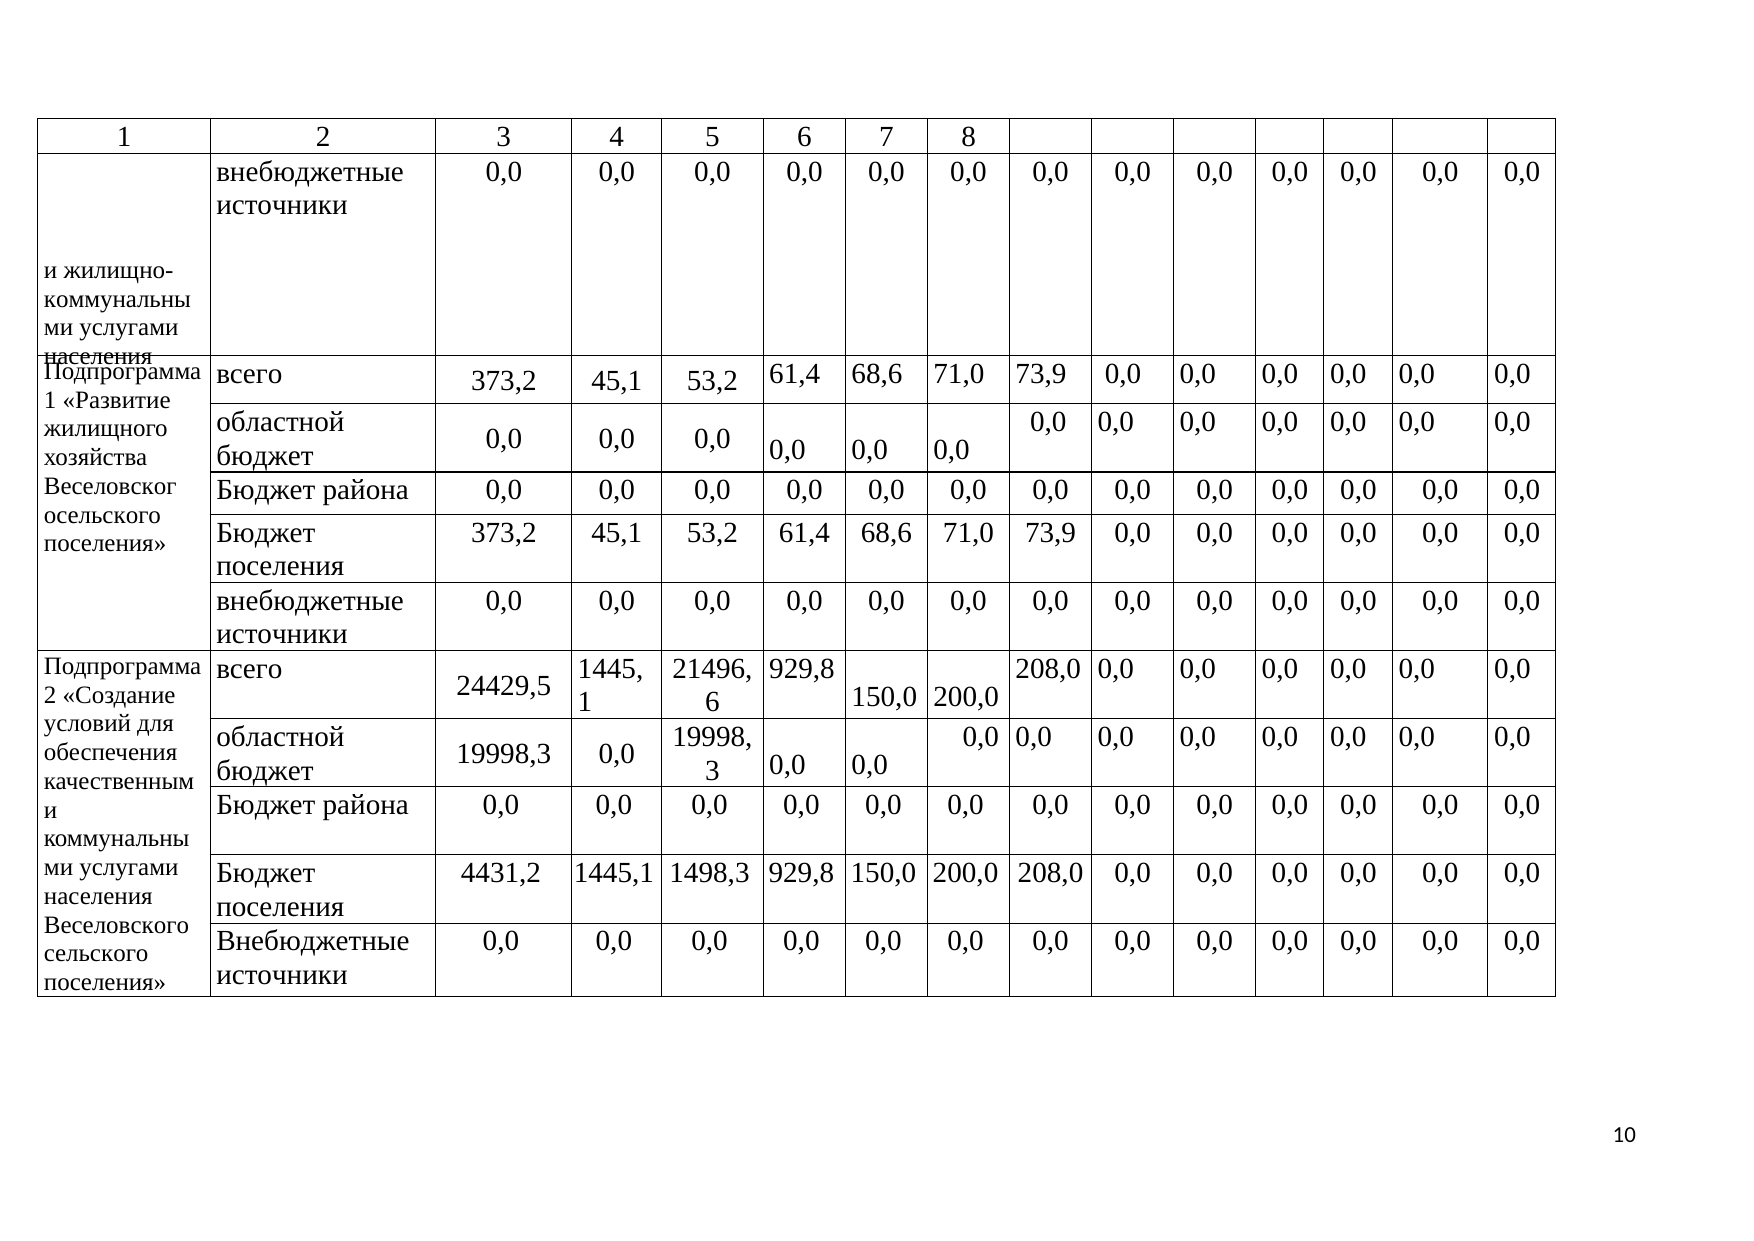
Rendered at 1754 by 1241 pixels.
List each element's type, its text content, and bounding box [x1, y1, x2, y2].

table_cell 0,0 [1010, 404, 1091, 471]
table_header 2 [211, 119, 435, 153]
table_cell 0,0 [764, 154, 845, 355]
table_cell 0,0 [1010, 924, 1091, 996]
table_cell 0,0 [1324, 583, 1392, 650]
table_cell 0,0 [1174, 855, 1255, 922]
table_cell 0,0 [436, 404, 571, 471]
table_cell 0,0 [572, 154, 661, 355]
table_cell 0,0 [436, 924, 571, 996]
table_cell 0,0 [1174, 473, 1255, 514]
table_cell 0,0 [1256, 154, 1323, 355]
table_cell 150,0 [846, 651, 927, 718]
table_cell 0,0 [928, 787, 1009, 854]
table_cell 45,1 [572, 515, 661, 582]
table_cell 0,0 [572, 719, 661, 786]
table_cell 200,0 [928, 651, 1009, 718]
table_cell 53,2 [662, 356, 763, 403]
table_cell 0,0 [1324, 719, 1392, 786]
table_cell 0,0 [1256, 651, 1323, 718]
table_cell 0,0 [1393, 787, 1487, 854]
table_cell 0,0 [662, 583, 763, 650]
table_header [1256, 119, 1323, 153]
table_cell 0,0 [928, 924, 1009, 996]
table_cell 0,0 [1010, 154, 1091, 355]
table_cell 0,0 [572, 583, 661, 650]
table_cell 0,0 [846, 154, 927, 355]
table_cell 0,0 [846, 924, 927, 996]
table_header 3 [436, 119, 571, 153]
table_cell внебюджетные источники [211, 583, 435, 650]
table_cell 71,0 [928, 356, 1009, 403]
table_cell 61,4 [764, 515, 845, 582]
table_cell 0,0 [1324, 855, 1392, 922]
table_cell 0,0 [1324, 924, 1392, 996]
table_cell 0,0 [436, 154, 571, 355]
table_cell 373,2 [436, 515, 571, 582]
table_cell 0,0 [1393, 651, 1487, 718]
table_cell 0,0 [1092, 154, 1173, 355]
table_cell Бюджет поселения [211, 855, 435, 922]
table_cell 0,0 [846, 719, 927, 786]
table_cell 0,0 [572, 473, 661, 514]
table_cell 0,0 [1010, 583, 1091, 650]
table_cell 0,0 [1324, 787, 1392, 854]
table_cell 0,0 [1488, 473, 1555, 514]
table_cell 0,0 [846, 583, 927, 650]
table_cell 0,0 [1324, 404, 1392, 471]
table_cell 0,0 [1174, 719, 1255, 786]
table_cell 0,0 [662, 404, 763, 471]
table_cell 0,0 [764, 583, 845, 650]
table_cell 0,0 [1174, 924, 1255, 996]
table_cell 0,0 [1488, 855, 1555, 922]
table_cell 0,0 [1324, 154, 1392, 355]
table_cell 0,0 [1092, 651, 1173, 718]
table_cell 0,0 [662, 924, 763, 996]
table_cell 929,8 [764, 651, 845, 718]
table_cell 0,0 [1174, 651, 1255, 718]
table_cell 0,0 [1488, 924, 1555, 996]
table_cell 0,0 [1092, 719, 1173, 786]
table_cell 0,0 [764, 473, 845, 514]
table_cell Подпрограмма 1 «Развитие жилищного хозяйства Веселовскогосельского поселения» [38, 356, 210, 650]
table_header [1174, 119, 1255, 153]
table_header [1092, 119, 1173, 153]
table_cell 0,0 [572, 404, 661, 471]
table_header 6 [764, 119, 845, 153]
table_cell 0,0 [1393, 404, 1487, 471]
table_cell 0,0 [764, 787, 845, 854]
table_cell 0,0 [1488, 515, 1555, 582]
table_cell 150,0 [846, 855, 927, 922]
table_header 8 [928, 119, 1009, 153]
table_cell 73,9 [1010, 356, 1091, 403]
table_cell 929,8 [764, 855, 845, 922]
table_cell 0,0 [846, 473, 927, 514]
table_cell 0,0 [1393, 154, 1487, 355]
table_cell 0,0 [1174, 154, 1255, 355]
table_cell областной бюджет [211, 719, 435, 786]
table_cell 61,4 [764, 356, 845, 403]
table_cell 0,0 [1010, 719, 1091, 786]
table_cell 0,0 [1393, 855, 1487, 922]
table_cell 0,0 [764, 924, 845, 996]
table_cell 0,0 [1174, 404, 1255, 471]
table_cell 53,2 [662, 515, 763, 582]
table_cell 0,0 [662, 787, 763, 854]
table_cell 68,6 [846, 356, 927, 403]
table_cell 0,0 [1488, 583, 1555, 650]
table_cell 0,0 [846, 787, 927, 854]
table_cell Внебюджетные источники [211, 924, 435, 996]
table_cell Бюджет района [211, 473, 435, 514]
table_cell Подпрограмма 2 «Создание условий для обеспечения качественными коммунальными услугами населения Веселовского сельского поселения» [38, 651, 210, 996]
table_cell 0,0 [1256, 473, 1323, 514]
table_cell 0,0 [1393, 356, 1487, 403]
table_cell 0,0 [1092, 473, 1173, 514]
table_cell 0,0 [1393, 473, 1487, 514]
table_cell областной бюджет [211, 404, 435, 471]
table_cell 1498,3 [662, 855, 763, 922]
table_cell 0,0 [1393, 583, 1487, 650]
table_cell 0,0 [1488, 719, 1555, 786]
table_cell 373,2 [436, 356, 571, 403]
table_cell 0,0 [1010, 473, 1091, 514]
table_cell 68,6 [846, 515, 927, 582]
table_cell 0,0 [436, 787, 571, 854]
table_cell 45,1 [572, 356, 661, 403]
table_cell 0,0 [662, 473, 763, 514]
table_cell 0,0 [1256, 787, 1323, 854]
table_cell 1445,1 [572, 855, 661, 922]
table_cell 0,0 [1010, 787, 1091, 854]
table_header [1488, 119, 1555, 153]
table_cell всего [211, 356, 435, 403]
table_cell 71,0 [928, 515, 1009, 582]
table_cell Бюджет поселения [211, 515, 435, 582]
table_cell 0,0 [1393, 924, 1487, 996]
table_cell 0,0 [1324, 473, 1392, 514]
table_cell 19998,3 [436, 719, 571, 786]
table_header [1010, 119, 1091, 153]
table_cell 4431,2 [436, 855, 571, 922]
table_cell 0,0 [764, 404, 845, 471]
table_cell внебюджетные источники [211, 154, 435, 355]
table_cell 200,0 [928, 855, 1009, 922]
table_header 5 [662, 119, 763, 153]
table_cell 0,0 [1092, 787, 1173, 854]
table_cell 208,0 [1010, 855, 1091, 922]
table_header [1393, 119, 1487, 153]
table_cell 0,0 [764, 719, 845, 786]
table_cell 0,0 [1092, 855, 1173, 922]
table_cell 0,0 [1488, 651, 1555, 718]
table_cell 0,0 [1488, 787, 1555, 854]
table_cell 0,0 [1092, 924, 1173, 996]
table_cell 0,0 [1092, 583, 1173, 650]
table_cell 0,0 [1488, 154, 1555, 355]
table_cell 0,0 [662, 154, 763, 355]
table_cell 0,0 [846, 404, 927, 471]
table_cell 0,0 [436, 473, 571, 514]
table_cell 0,0 [1324, 515, 1392, 582]
table_cell 0,0 [1324, 651, 1392, 718]
table_cell 73,9 [1010, 515, 1091, 582]
table_header [1324, 119, 1392, 153]
table_cell 0,0 [928, 719, 1009, 786]
table_cell 0,0 [1174, 356, 1255, 403]
table_cell 0,0 [1256, 583, 1323, 650]
table_cell 0,0 [928, 154, 1009, 355]
table_cell 0,0 [1393, 515, 1487, 582]
table_cell 0,0 [572, 787, 661, 854]
table_cell 1445,1 [572, 651, 661, 718]
table_cell 0,0 [1488, 404, 1555, 471]
table_cell 0,0 [1393, 719, 1487, 786]
table_header 7 [846, 119, 927, 153]
table_cell 21496,6 [662, 651, 763, 718]
table_cell 0,0 [1256, 515, 1323, 582]
table_cell 0,0 [572, 924, 661, 996]
table_cell 0,0 [1174, 515, 1255, 582]
table_cell 0,0 [1256, 924, 1323, 996]
table_cell 0,0 [1092, 404, 1173, 471]
table_cell 0,0 [1256, 404, 1323, 471]
table_cell всего [211, 651, 435, 718]
table_cell Бюджет района [211, 787, 435, 854]
table_cell 19998,3 [662, 719, 763, 786]
table_cell 0,0 [928, 473, 1009, 514]
table_cell 208,0 [1010, 651, 1091, 718]
table_cell 0,0 [436, 583, 571, 650]
table_cell 0,0 [1488, 356, 1555, 403]
table_cell 0,0 [1324, 356, 1392, 403]
table_header 1 [38, 119, 210, 153]
table_cell 0,0 [928, 404, 1009, 471]
table_cell 0,0 [928, 583, 1009, 650]
table_cell 0,0 [1174, 583, 1255, 650]
table_header 4 [572, 119, 661, 153]
table_cell 0,0 [1174, 787, 1255, 854]
table_cell 0,0 [1256, 356, 1323, 403]
table_cell 24429,5 [436, 651, 571, 718]
table_cell 0,0 [1256, 855, 1323, 922]
table_cell 0,0 [1256, 719, 1323, 786]
table_cell 0,0 [1092, 356, 1173, 403]
table_cell 0,0 [1092, 515, 1173, 582]
